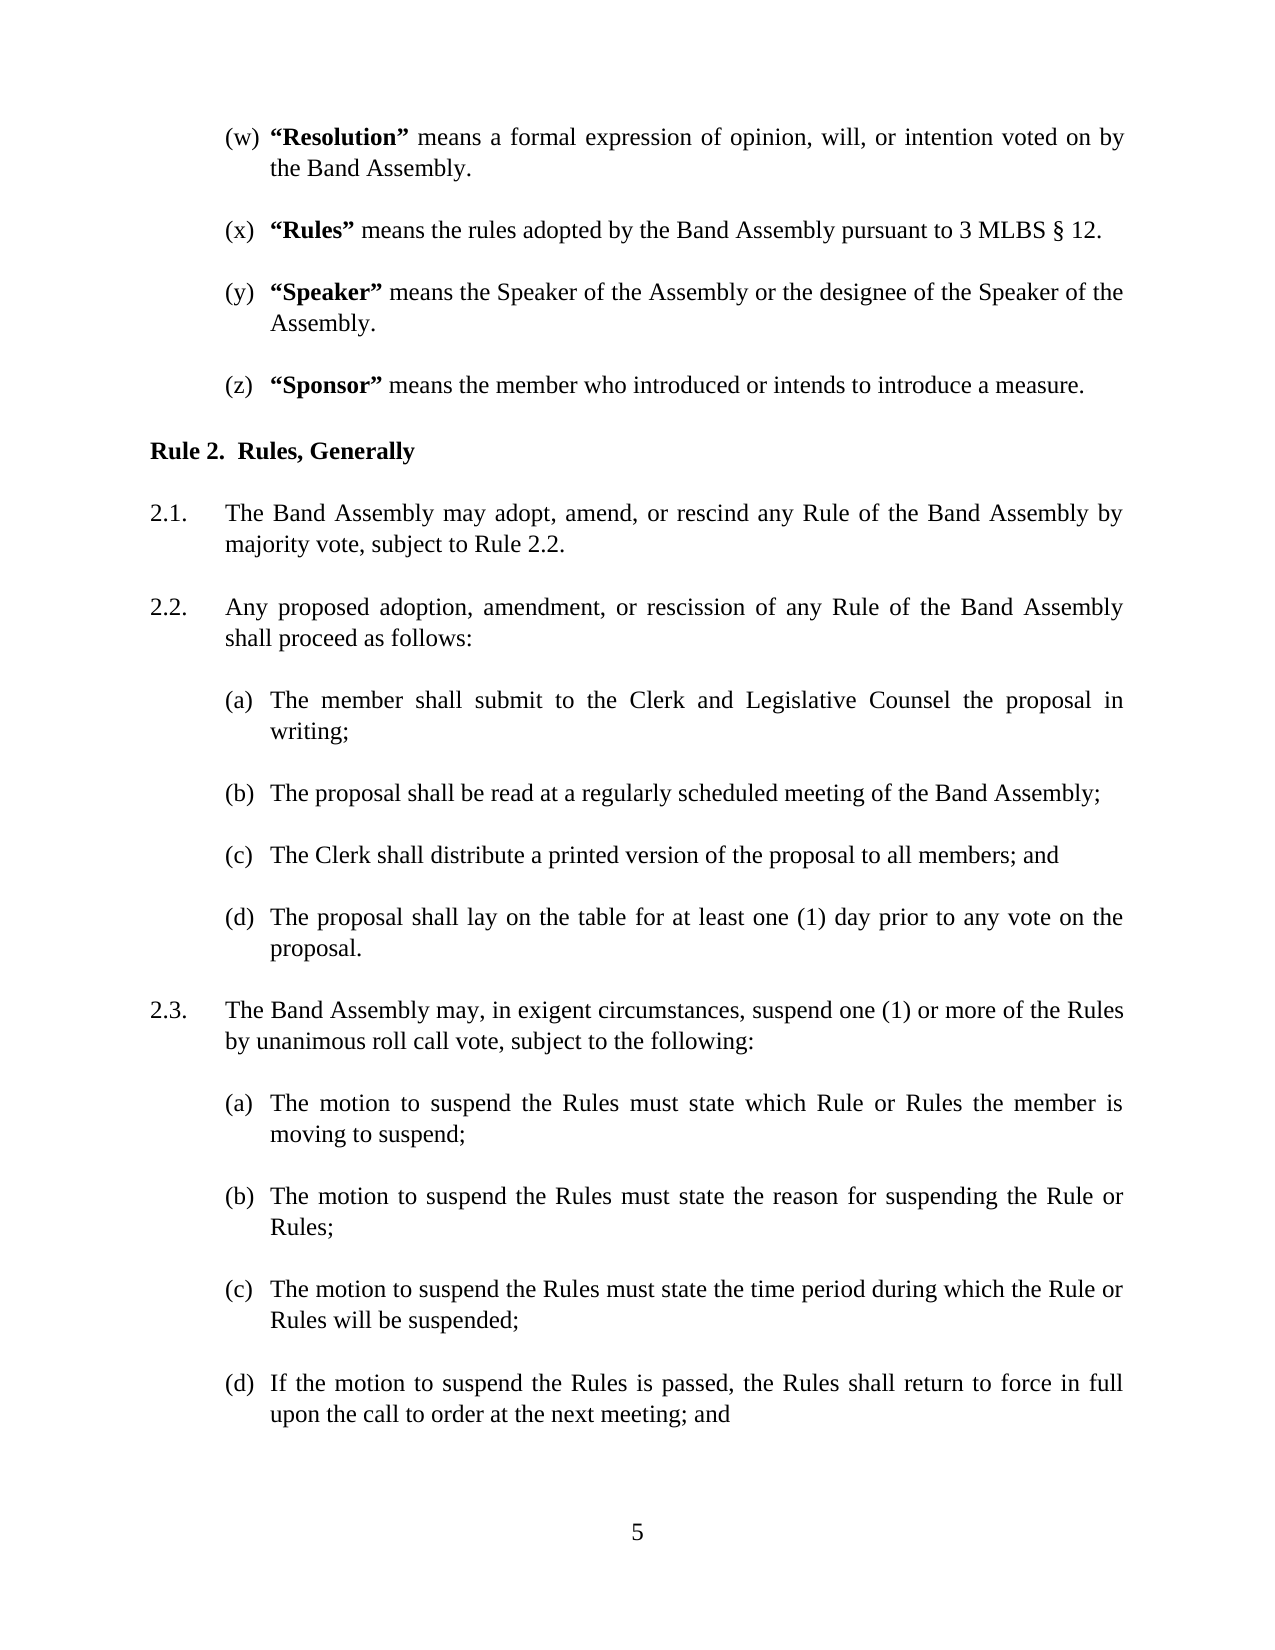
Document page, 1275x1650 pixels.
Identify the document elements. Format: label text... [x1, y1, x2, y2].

list “Resolution” means a formal expression of opinion, will, or intention voted on by the Band Assembly. [225, 122, 1125, 182]
list “Sponsor” means the member who introduced or intends to introduce a measure. [225, 370, 1125, 399]
list “Rules” means the rules adopted by the Band Assembly pursuant to 3 MLBS § 12. [225, 215, 1125, 244]
list “Speaker” means the Speaker of the Assembly or the designee of the Speaker of the Assembly. [225, 277, 1125, 337]
list Any proposed adoption, amendment, or rescission of any Rule of the Band Assembly shall proceed as follows: [150, 592, 1125, 651]
list The motion to suspend the Rules must state which Rule or Rules the member is moving to suspend; [225, 1088, 1125, 1148]
list The motion to suspend the Rules must state the reason for suspending the Rule or Rules; [225, 1181, 1125, 1241]
subtitle Rule 2. Rules, Generally [150, 436, 1125, 465]
list The Band Assembly may adopt, amend, or rescind any Rule of the Band Assembly by majority vote, subject to Rule 2.2. [150, 498, 1125, 558]
list The Band Assembly may, in exigent circumstances, suspend one (1) or more of the Rules by unanimous roll call vote, subject to the following: [150, 995, 1125, 1055]
list If the motion to suspend the Rules is passed, the Rules shall return to force in full upon the call to order at the next meeting; and [225, 1368, 1125, 1427]
list The proposal shall be read at a regularly scheduled meeting of the Band Assembly; [225, 778, 1125, 807]
list The proposal shall lay on the table for at least one (1) day prior to any vote on the proposal. [225, 902, 1125, 962]
list The Clerk shall distribute a printed version of the proposal to all members; and [225, 840, 1125, 869]
list The motion to suspend the Rules must state the time period during which the Rule or Rules will be suspended; [225, 1274, 1125, 1334]
list The member shall submit to the Clerk and Legislative Counsel the proposal in writing; [225, 685, 1125, 744]
